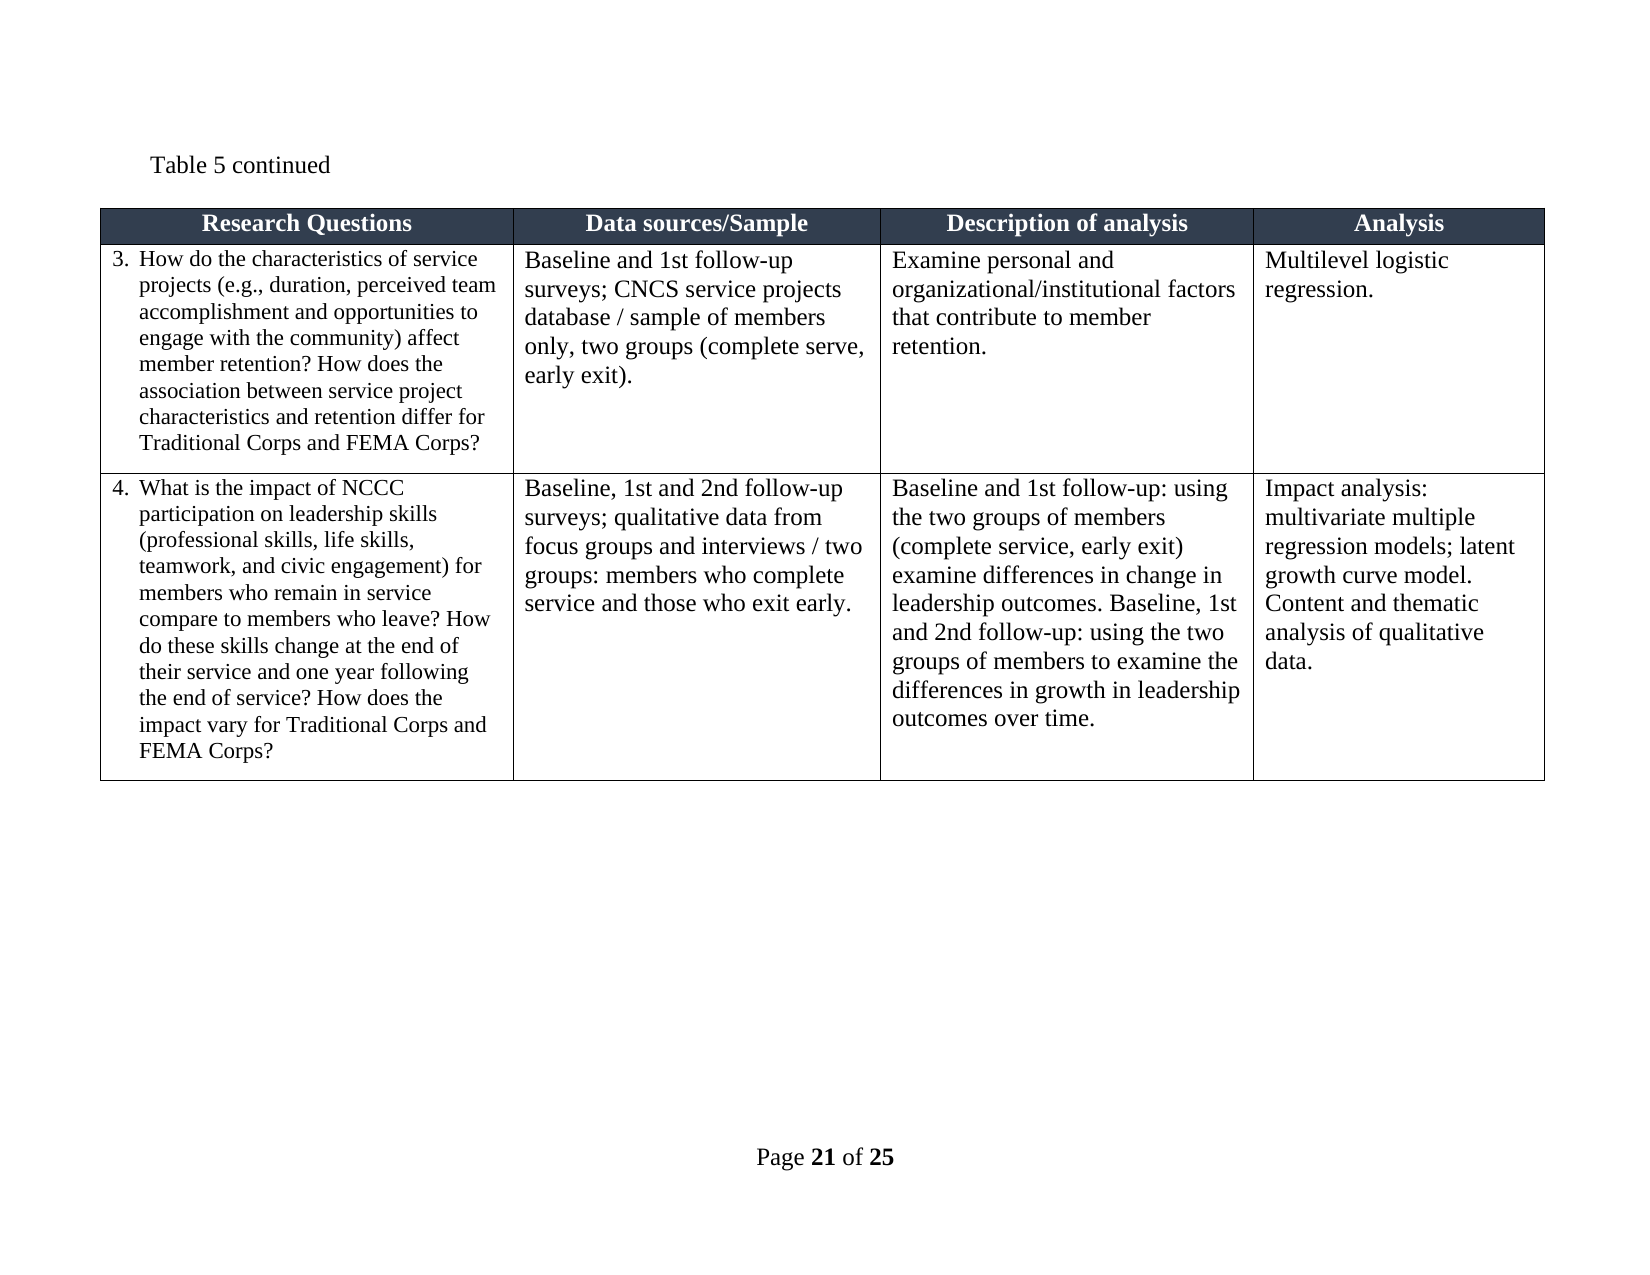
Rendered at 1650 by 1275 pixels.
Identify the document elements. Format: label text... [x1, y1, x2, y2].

table_cell How do the characteristics of service projects (e.g., duration, perceived team accomplishment and opportunities to engage with the community) affect member retention? How does the association between service project characteristics and retention differ for Traditional Corps and FEMA Corps? [101, 245, 513, 472]
table_header Research Questions [101, 209, 513, 244]
table_header Analysis [1254, 209, 1544, 244]
table_header Data sources/Sample [514, 209, 880, 244]
table_cell Impact analysis: multivariate multiple regression models; latent growth curve model. Content and thematic analysis of qualitative data. [1254, 474, 1544, 780]
table_cell Baseline, 1st and 2nd follow-up surveys; qualitative data from focus groups and interviews / two groups: members who complete service and those who exit early. [514, 474, 880, 780]
table_cell Baseline and 1st follow-up: using the two groups of members (complete service, early exit) examine differences in change in leadership outcomes. Baseline, 1st and 2nd follow-up: using the two groups of members to examine the differences in growth in leadership outcomes over time. [881, 474, 1253, 780]
table_cell Baseline and 1st follow-up surveys; CNCS service projects database / sample of members only, two groups (complete serve, early exit). [514, 245, 880, 472]
table_cell Examine personal and organizational/institutional factors that contribute to member retention. [881, 245, 1253, 472]
table_cell Multilevel logistic regression. [1254, 245, 1544, 472]
table_cell What is the impact of NCCC participation on leadership skills (professional skills, life skills, teamwork, and civic engagement) for members who remain in service compare to members who leave? How do these skills change at the end of their service and one year following the end of service? How does the impact vary for Traditional Corps and FEMA Corps? [101, 474, 513, 780]
text Table 5 continued [150, 150, 1500, 179]
table_header Description of analysis [881, 209, 1253, 244]
